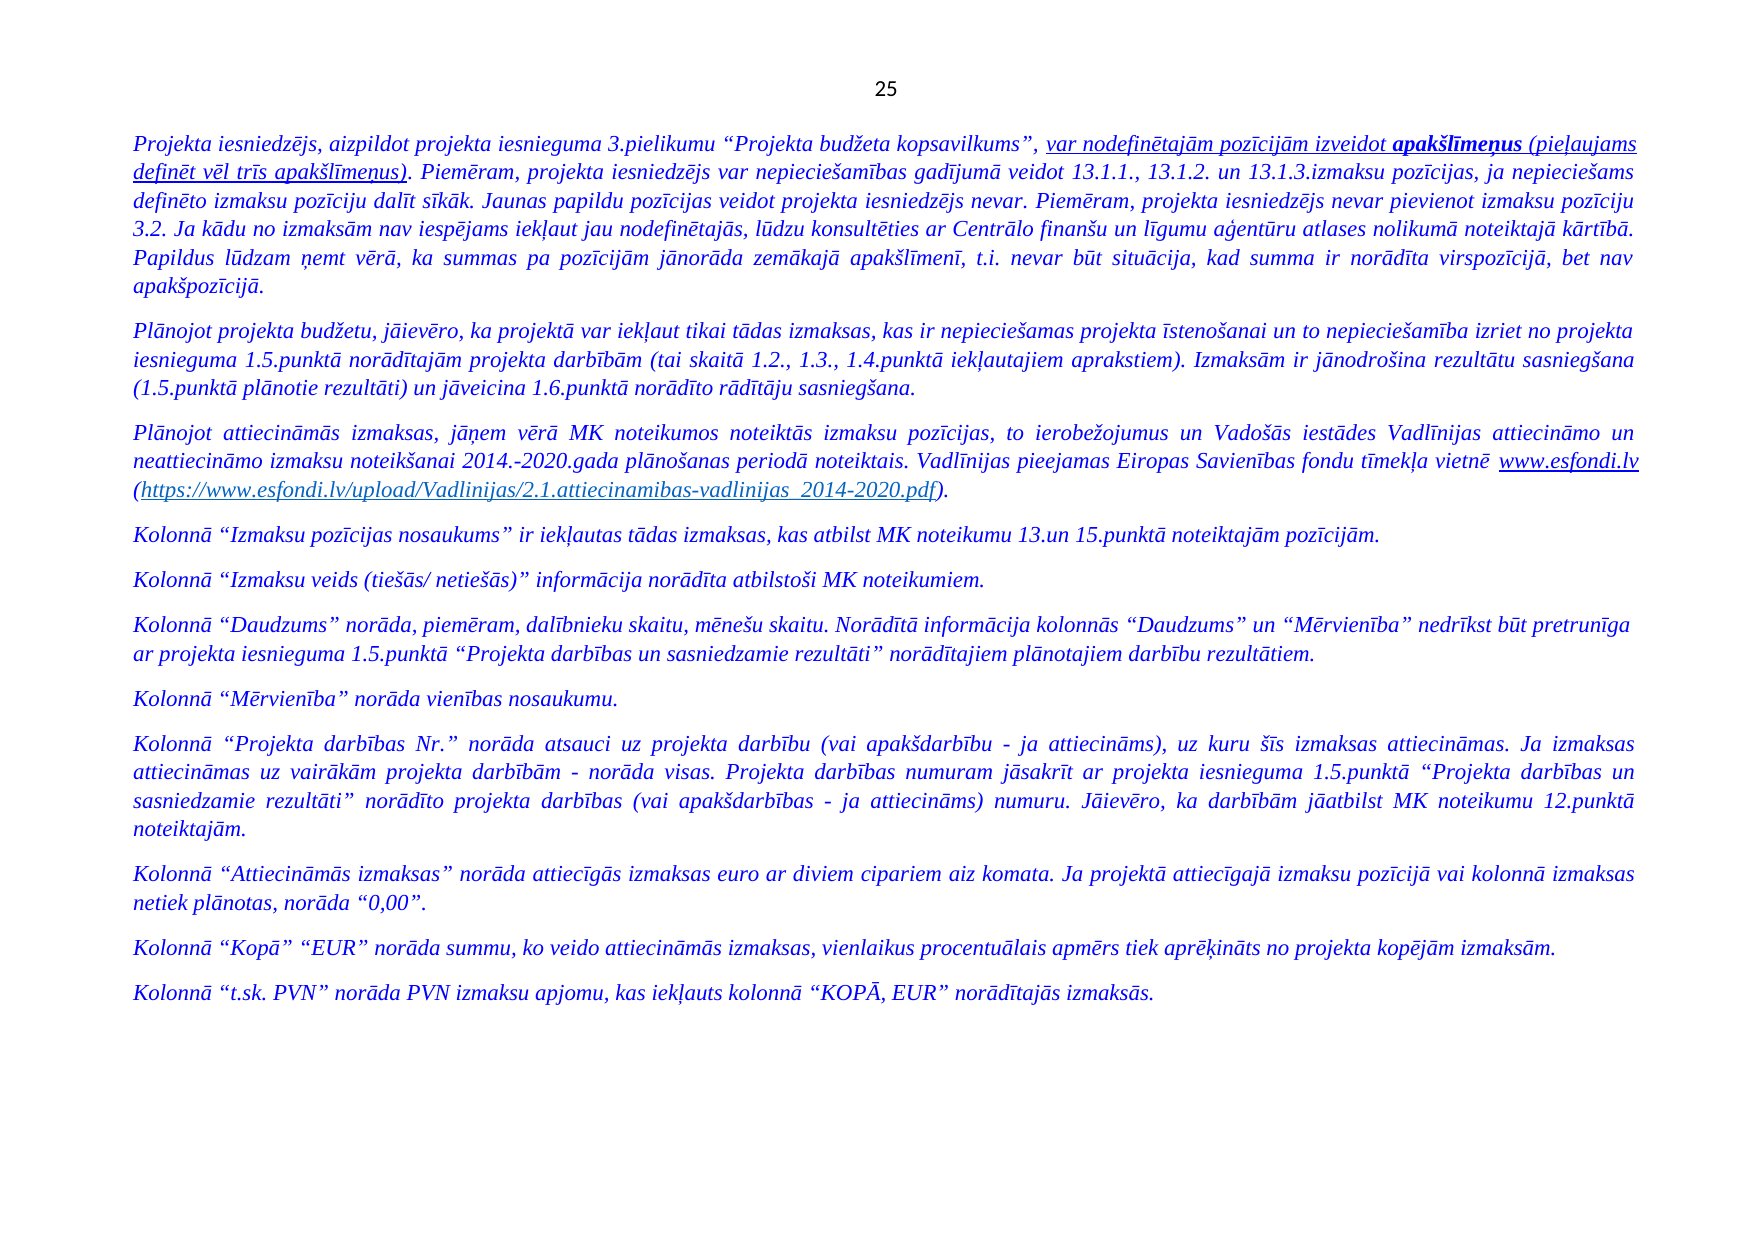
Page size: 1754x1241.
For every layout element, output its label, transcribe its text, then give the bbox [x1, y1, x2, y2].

text Kolonnā “Attiecināmās izmaksas” norāda attiecīgās izmaksas euro ar diviem cipariem aiz komata. Ja projektā attiecīgajā izmaksu pozīcijā vai kolonnā izmaksas netiek plānotas, norāda “0,00”. [133, 860, 1639, 915]
text Kolonnā “Daudzums” norāda, piemēram, dalībnieku skaitu, mēnešu skaitu. Norādītā informācija kolonnās “Daudzums” un “Mērvienība” nedrīkst būt pretrunīga ar projekta iesnieguma 1.5.punktā “Projekta darbības un sasniedzamie rezultāti” norādītajiem plānotajiem darbību rezultātiem. [133, 611, 1639, 666]
text Kolonnā “t.sk. PVN” norāda PVN izmaksu apjomu, kas iekļauts kolonnā “KOPĀ, EUR” norādītajās izmaksās. [133, 979, 1639, 1005]
text Kolonnā “Projekta darbības Nr.” norāda atsauci uz projekta darbību (vai apakšdarbību - ja attiecināms), uz kuru šīs izmaksas attiecināmas. Ja izmaksas attiecināmas uz vairākām projekta darbībām - norāda visas. Projekta darbības numuram jāsakrīt ar projekta iesnieguma 1.5.punktā “Projekta darbības un sasniedzamie rezultāti” norādīto projekta darbības (vai apakšdarbības - ja attiecināms) numuru. Jāievēro, ka darbībām jāatbilst MK noteikumu 12.punktā noteiktajām. [133, 730, 1639, 842]
text Plānojot attiecināmās izmaksas, jāņem vērā MK noteikumos noteiktās izmaksu pozīcijas, to ierobežojumus un Vadošās iestādes Vadlīnijas attiecināmo un neattiecināmo izmaksu noteikšanai 2014.-2020.gada plānošanas periodā noteiktais. Vadlīnijas pieejamas Eiropas Savienības fondu tīmekļa vietnē www.esfondi.lv (https://www.esfondi.lv/upload/Vadlinijas/2.1.attiecinamibas-vadlinijas_2014-2020.pdf). [133, 419, 1639, 502]
text Kolonnā “Izmaksu pozīcijas nosaukums” ir iekļautas tādas izmaksas, kas atbilst MK noteikumu 13.un 15.punktā noteiktajām pozīcijām. [133, 521, 1639, 547]
text Kolonnā “Kopā” “EUR” norāda summu, ko veido attiecināmās izmaksas, vienlaikus procentuālais apmērs tiek aprēķināts no projekta kopējām izmaksām. [133, 934, 1639, 960]
text Kolonnā “Mērvienība” norāda vienības nosaukumu. [133, 685, 1639, 711]
text Kolonnā “Izmaksu veids (tiešās/ netiešās)” informācija norādīta atbilstoši MK noteikumiem. [133, 566, 1639, 593]
text Projekta iesniedzējs, aizpildot projekta iesnieguma 3.pielikumu “Projekta budžeta kopsavilkums”, var nodefinētajām pozīcijām izveidot apakšlīmeņus (pieļaujams definēt vēl trīs apakšlīmeņus). Piemēram, projekta iesniedzējs var nepieciešamības gadījumā veidot 13.1.1., 13.1.2. un 13.1.3.izmaksu pozīcijas, ja nepieciešams definēto izmaksu pozīciju dalīt sīkāk. Jaunas papildu pozīcijas veidot projekta iesniedzējs nevar. Piemēram, projekta iesniedzējs nevar pievienot izmaksu pozīciju 3.2. Ja kādu no izmaksām nav iespējams iekļaut jau nodefinētajās, lūdzu konsultēties ar Centrālo finanšu un līgumu aģentūru atlases nolikumā noteiktajā kārtībā. Papildus lūdzam ņemt vērā, ka summas pa pozīcijām jānorāda zemākajā apakšlīmenī, t.i. nevar būt situācija, kad summa ir norādīta virspozīcijā, bet nav apakšpozīcijā. [133, 130, 1639, 298]
text Plānojot projekta budžetu, jāievēro, ka projektā var iekļaut tikai tādas izmaksas, kas ir nepieciešamas projekta īstenošanai un to nepieciešamība izriet no projekta iesnieguma 1.5.punktā norādītajām projekta darbībām (tai skaitā 1.2., 1.3., 1.4.punktā iekļautajiem aprakstiem). Izmaksām ir jānodrošina rezultātu sasniegšana (1.5.punktā plānotie rezultāti) un jāveicina 1.6.punktā norādīto rādītāju sasniegšana. [133, 317, 1639, 400]
